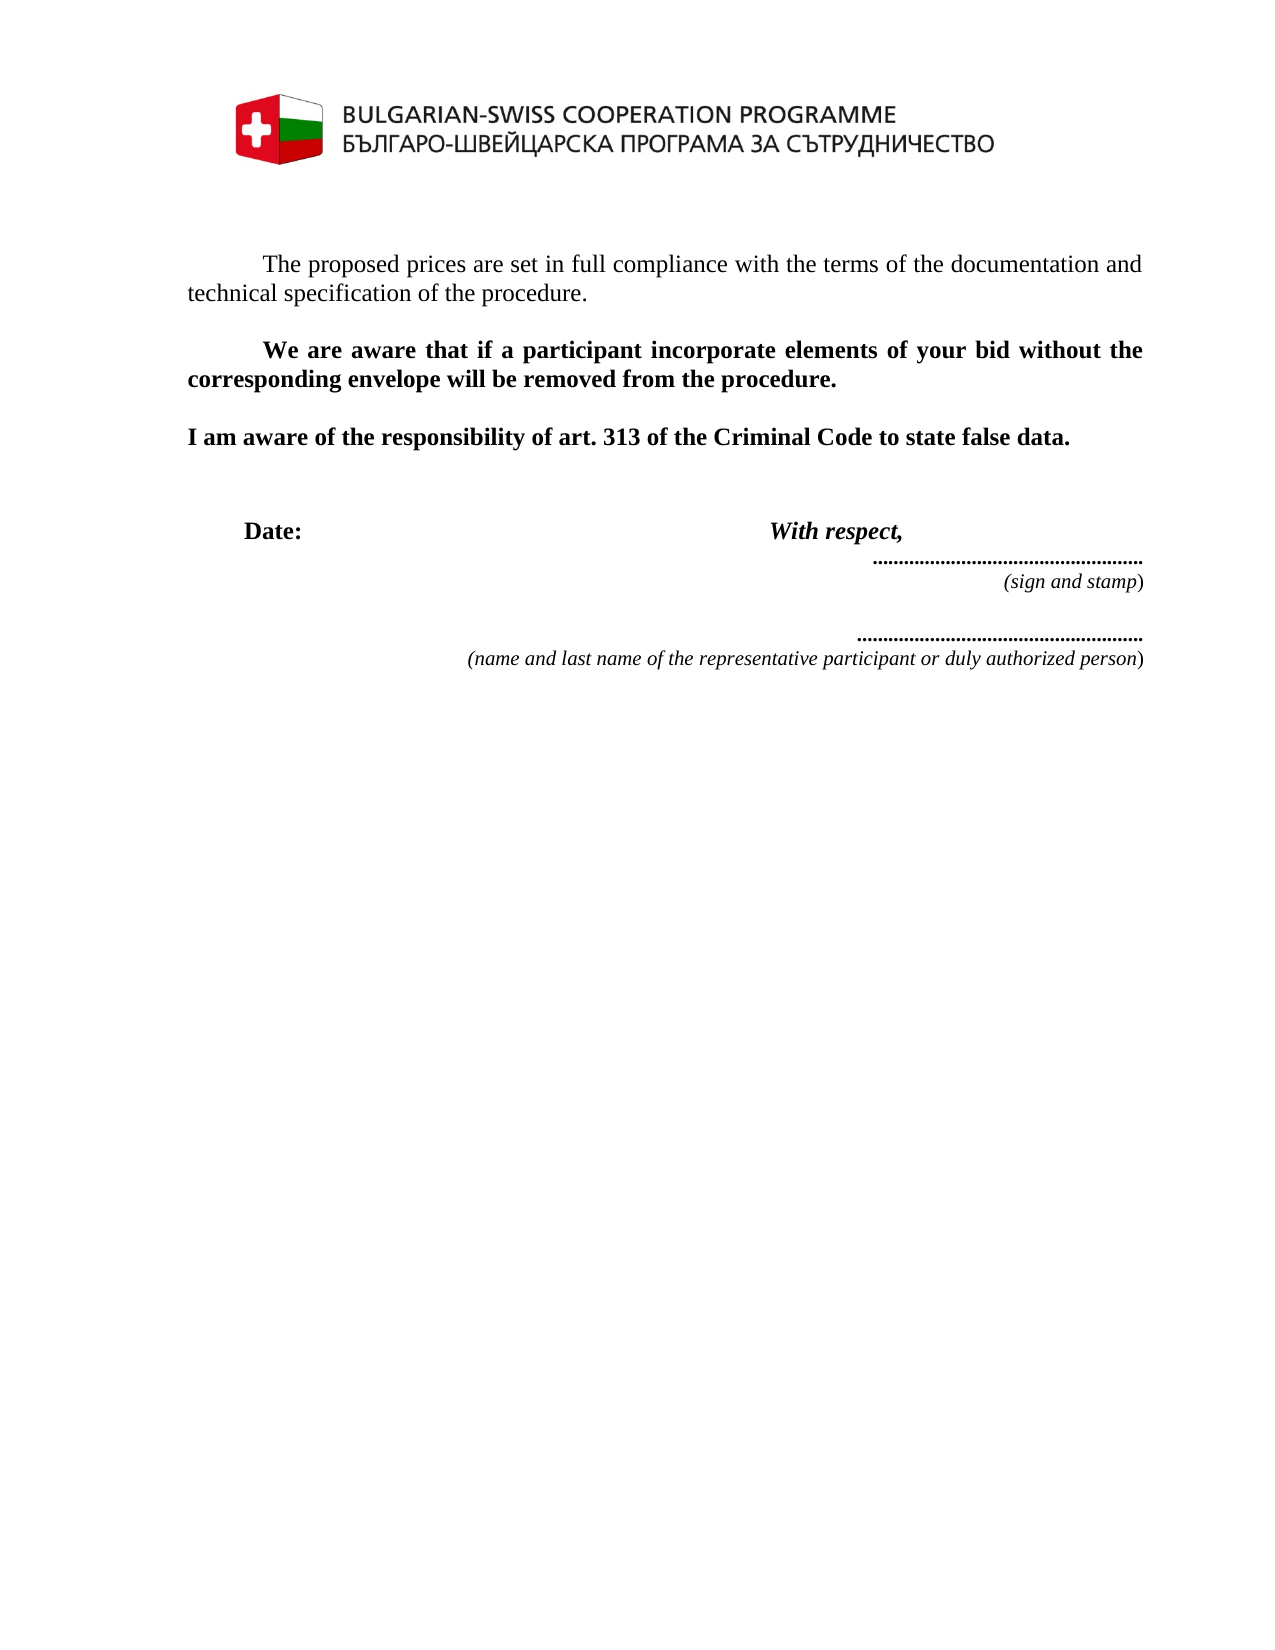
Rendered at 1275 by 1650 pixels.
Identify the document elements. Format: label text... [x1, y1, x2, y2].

text ....................................................... [187, 622, 1144, 646]
text I am aware of the responsibility of art. 313 of the Criminal Code to state false data. [187, 422, 1144, 450]
text The proposed prices are set in full compliance with the terms of the documentation and technical specification of the procedure. [187, 249, 1144, 307]
picture [187, 37, 1074, 221]
text (name and last name of the representative participant or duly authorized person) [187, 646, 1144, 670]
text Date: With respect, .................................................... [187, 516, 1144, 569]
text We are aware that if a participant incorporate elements of your bid without the corresponding envelope will be removed from the procedure. [187, 335, 1144, 393]
text (sign and stamp) [187, 569, 1144, 593]
